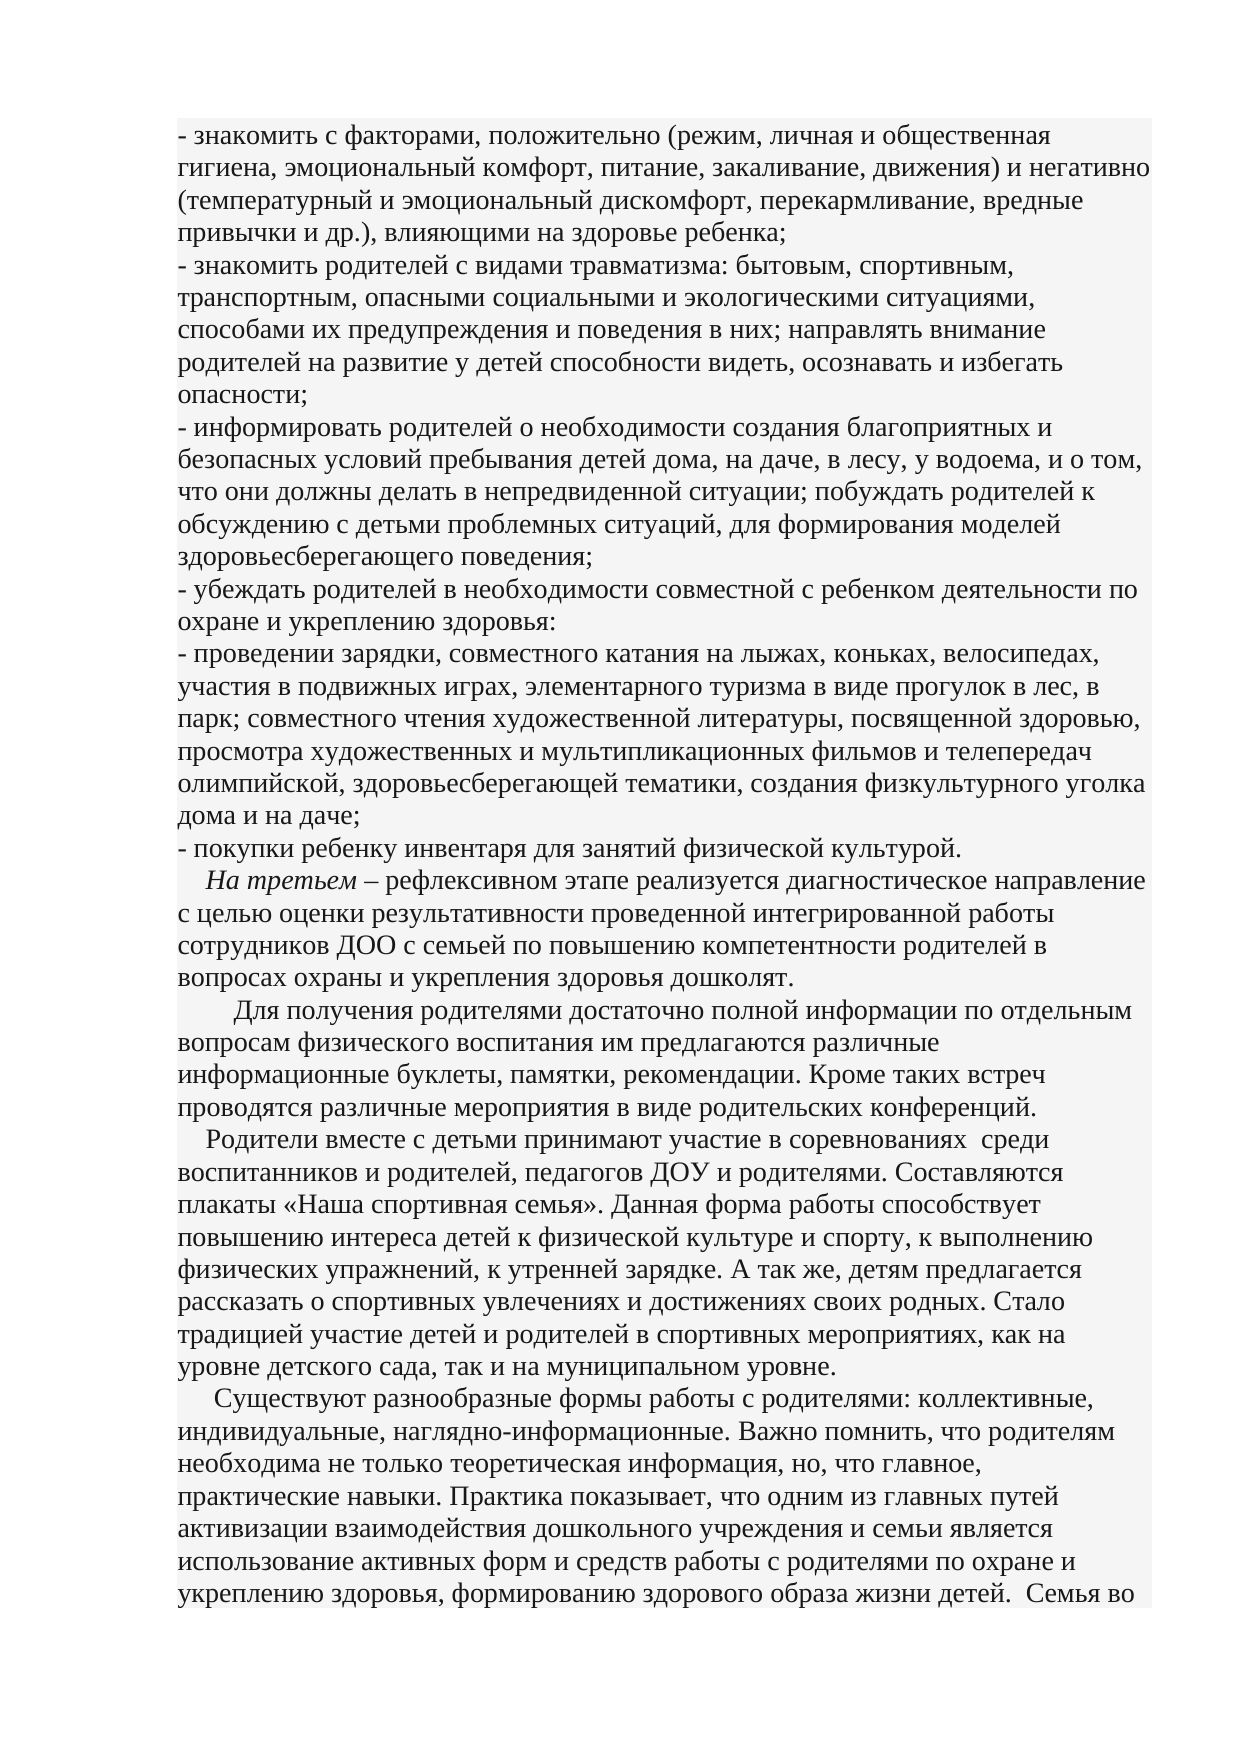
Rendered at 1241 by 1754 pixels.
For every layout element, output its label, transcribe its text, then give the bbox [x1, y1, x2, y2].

text - знакомить родителей с видами травматизма: бытовым, спортивным, транспортным, опасными социальными и экологическими ситуациями, способами их предупреждения и поведения в них; направлять внимание родителей на развитие у детей способности видеть, осознавать и избегать опасности; [177, 248, 1152, 410]
text Для получения родителями достаточно полной информации по отдельным вопросам физического воспитания им предлагаются различные информационные буклеты, памятки, рекомендации. Кроме таких встреч проводятся различные мероприятия в виде родительских конференций. [177, 993, 1152, 1122]
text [177, 1382, 1152, 1608]
text - информировать родителей о необходимости создания благоприятных и безопасных условий пребывания детей дома, на даче, в лесу, у водоема, и о том, что они должны делать в непредвиденной ситуации; побуждать родителей к обсуждению с детьми проблемных ситуаций, для формирования моделей здоровьесберегающего поведения; [177, 410, 1152, 572]
text Родители вместе с детьми принимают участие в соревнованиях среди воспитанников и родителей, педагогов ДОУ и родителями. Составляются плакаты «Наша спортивная семья». Данная форма работы способствует повышению интереса детей к физической культуре и спорту, к выполнению физических упражнений, к утренней зарядке. А так же, детям предлагается рассказать о спортивных увлечениях и достижениях своих родных. Стало традицией участие детей и родителей в спортивных мероприятиях, как на уровне детского сада, так и на муниципальном уровне. [177, 1122, 1152, 1382]
text На третьем – рефлексивном этапе реализуется диагностическое направление с целью оценки результативности проведенной интегрированной работы сотрудников ДОО с семьей по повышению компетентности родителей в вопросах охраны и укрепления здоровья дошколят. [177, 863, 1152, 993]
text - знакомить с факторами, положительно (режим, личная и общественная гигиена, эмоциональный комфорт, питание, закаливание, движения) и негативно (температурный и эмоциональный дискомфорт, перекармливание, вредные привычки и др.), влияющими на здоровье ребенка; [177, 118, 1152, 248]
text - убеждать родителей в необходимости совместной с ребенком деятельности по охране и укреплению здоровья: - проведении зарядки, совместного катания на лыжах, коньках, велосипедах, участия в подвижных играх, элементарного туризма в виде прогулок в лес, в парк; совместного чтения художественной литературы, посвященной здоровью, просмотра художественных и мультипликационных фильмов и телепередач олимпийской, здоровьесберегающей тематики, создания физкультурного уголка дома и на даче; - покупки ребенку инвентаря для занятий физической культурой. [177, 572, 1152, 863]
